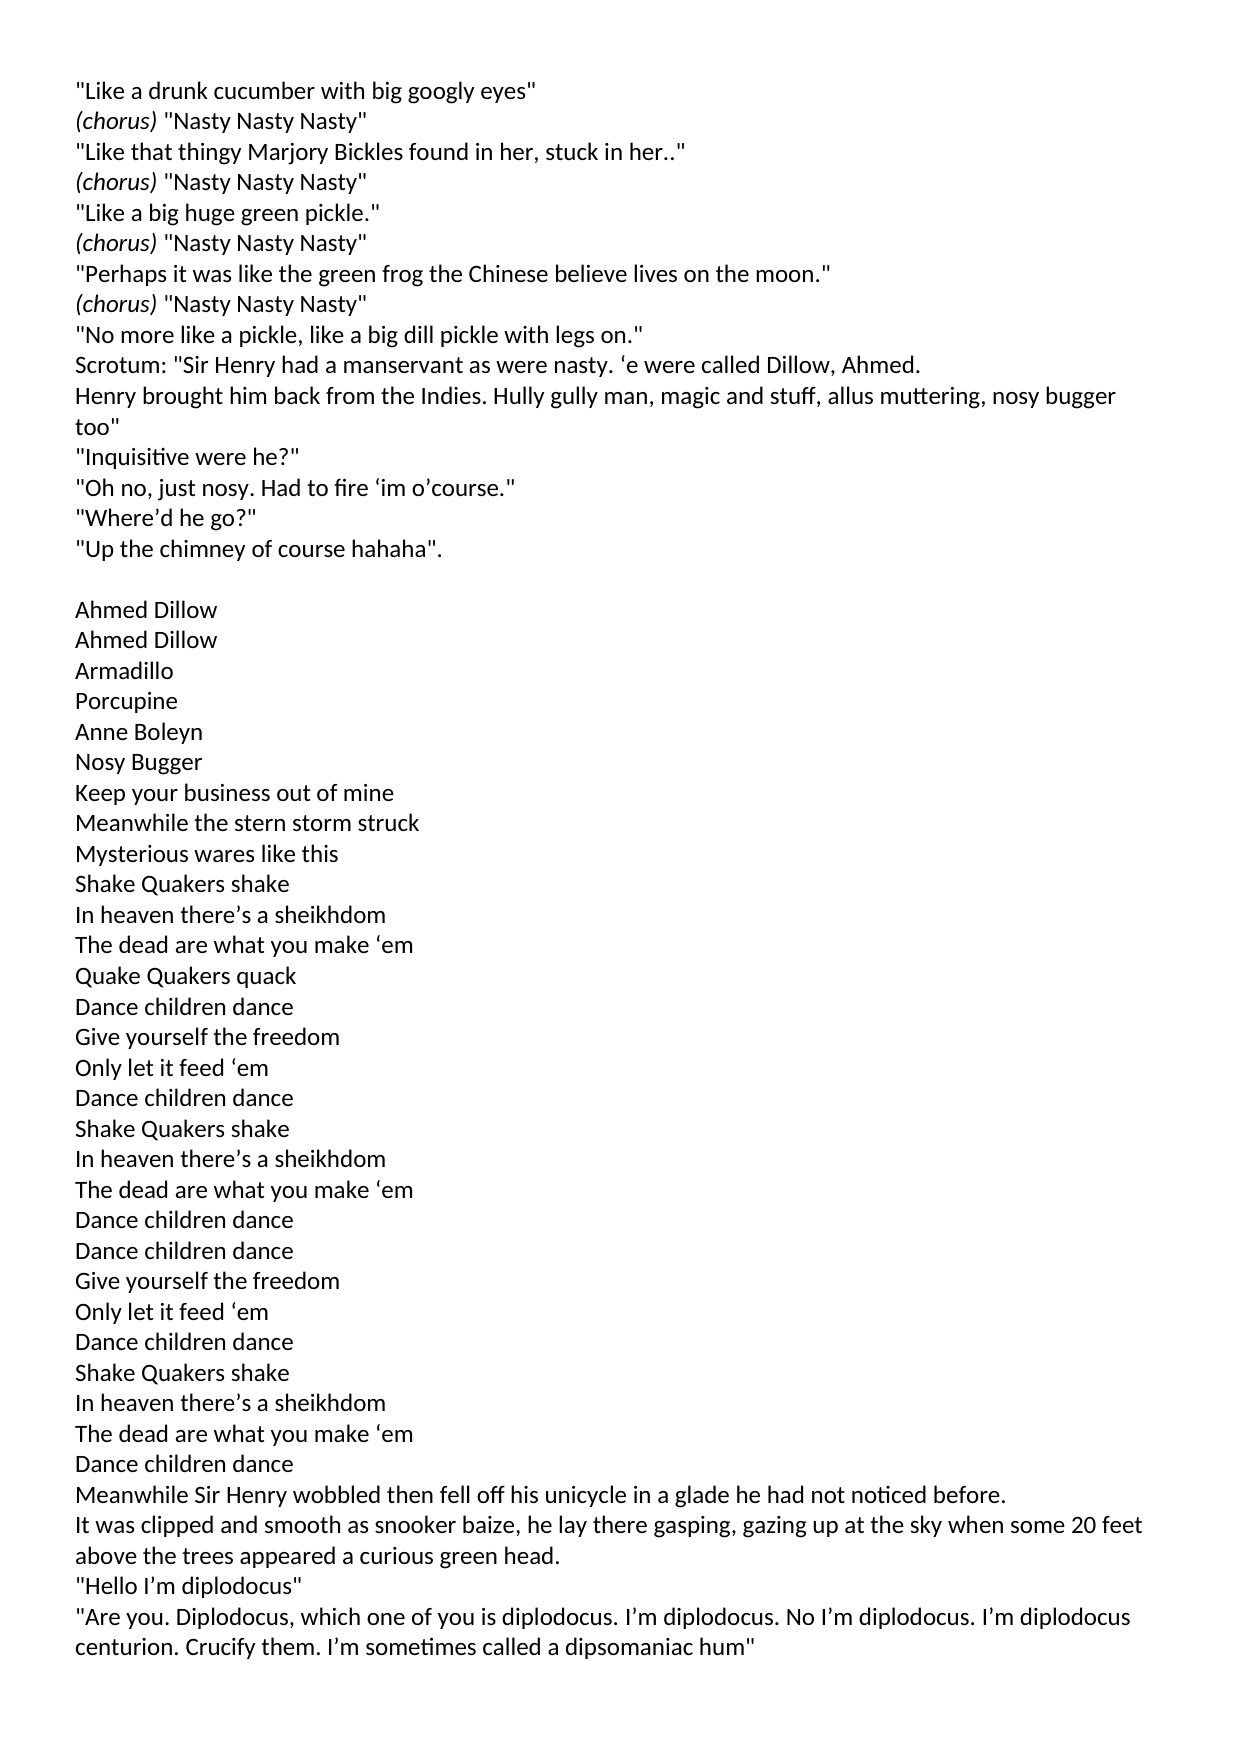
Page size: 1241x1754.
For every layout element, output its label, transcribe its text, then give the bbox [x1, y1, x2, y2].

text Shake Quakers shake [75, 1113, 1165, 1143]
text Quake Quakers quack [75, 960, 1165, 991]
text Give yourself the freedom [75, 1021, 1165, 1052]
text "Like a big huge green pickle." [75, 197, 1165, 228]
text Dance children dance [75, 1235, 1165, 1265]
text Armadillo [75, 655, 1165, 685]
text Shake Quakers shake [75, 868, 1165, 899]
text "Are you. Diplodocus, which one of you is diplodocus. I’m diplodocus. No I’m diplodocus. I’m diplodocus centurion. Crucify them. I’m sometimes called a dipsomaniac hum" [75, 1601, 1165, 1662]
text Dance children dance [75, 1204, 1165, 1235]
text "Like that thingy Marjory Bickles found in her, stuck in her.." [75, 136, 1165, 167]
text Only let it feed ‘em [75, 1296, 1165, 1326]
text Scrotum: "Sir Henry had a manservant as were nasty. ‘e were called Dillow, Ahmed. [75, 350, 1165, 380]
text Shake Quakers shake [75, 1357, 1165, 1387]
text (chorus) "Nasty Nasty Nasty" [75, 167, 1165, 197]
text "Like a drunk cucumber with big googly eyes" [75, 75, 1165, 106]
text Dance children dance [75, 1082, 1165, 1113]
text In heaven there’s a sheikhdom [75, 1387, 1165, 1418]
text It was clipped and smooth as snooker baize, he lay there gasping, gazing up at the sky when some 20 feet above the trees appeared a curious green head. [75, 1509, 1165, 1571]
text Ahmed Dillow [75, 594, 1165, 624]
text Meanwhile the stern storm struck [75, 807, 1165, 838]
text "Perhaps it was like the green frog the Chinese believe lives on the moon." [75, 258, 1165, 289]
text "Where’d he go?" [75, 502, 1165, 533]
text Only let it feed ‘em [75, 1052, 1165, 1082]
text Meanwhile Sir Henry wobbled then fell off his unicycle in a glade he had not noticed before. [75, 1479, 1165, 1509]
text The dead are what you make ‘em [75, 929, 1165, 960]
text In heaven there’s a sheikhdom [75, 1143, 1165, 1174]
text Dance children dance [75, 991, 1165, 1021]
text "No more like a pickle, like a big dill pickle with legs on." [75, 319, 1165, 350]
text Mysterious wares like this [75, 838, 1165, 868]
text Give yourself the freedom [75, 1265, 1165, 1296]
text Porcupine [75, 685, 1165, 716]
text Dance children dance [75, 1326, 1165, 1357]
text "Up the chimney of course hahaha". [75, 533, 1165, 563]
text The dead are what you make ‘em [75, 1174, 1165, 1204]
text "Hello I’m diplodocus" [75, 1571, 1165, 1601]
text The dead are what you make ‘em [75, 1418, 1165, 1448]
text Nosy Bugger [75, 746, 1165, 777]
text Keep your business out of mine [75, 777, 1165, 807]
text Anne Boleyn [75, 716, 1165, 746]
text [75, 106, 1165, 136]
text "Inquisitive were he?" [75, 441, 1165, 472]
text (chorus) "Nasty Nasty Nasty" [75, 228, 1165, 258]
text In heaven there’s a sheikhdom [75, 899, 1165, 929]
text "Oh no, just nosy. Had to fire ‘im o’course." [75, 472, 1165, 502]
text Ahmed Dillow [75, 624, 1165, 655]
text (chorus) "Nasty Nasty Nasty" [75, 289, 1165, 319]
text Henry brought him back from the Indies. Hully gully man, magic and stuff, allus muttering, nosy bugger too" [75, 380, 1165, 441]
text Dance children dance [75, 1448, 1165, 1479]
